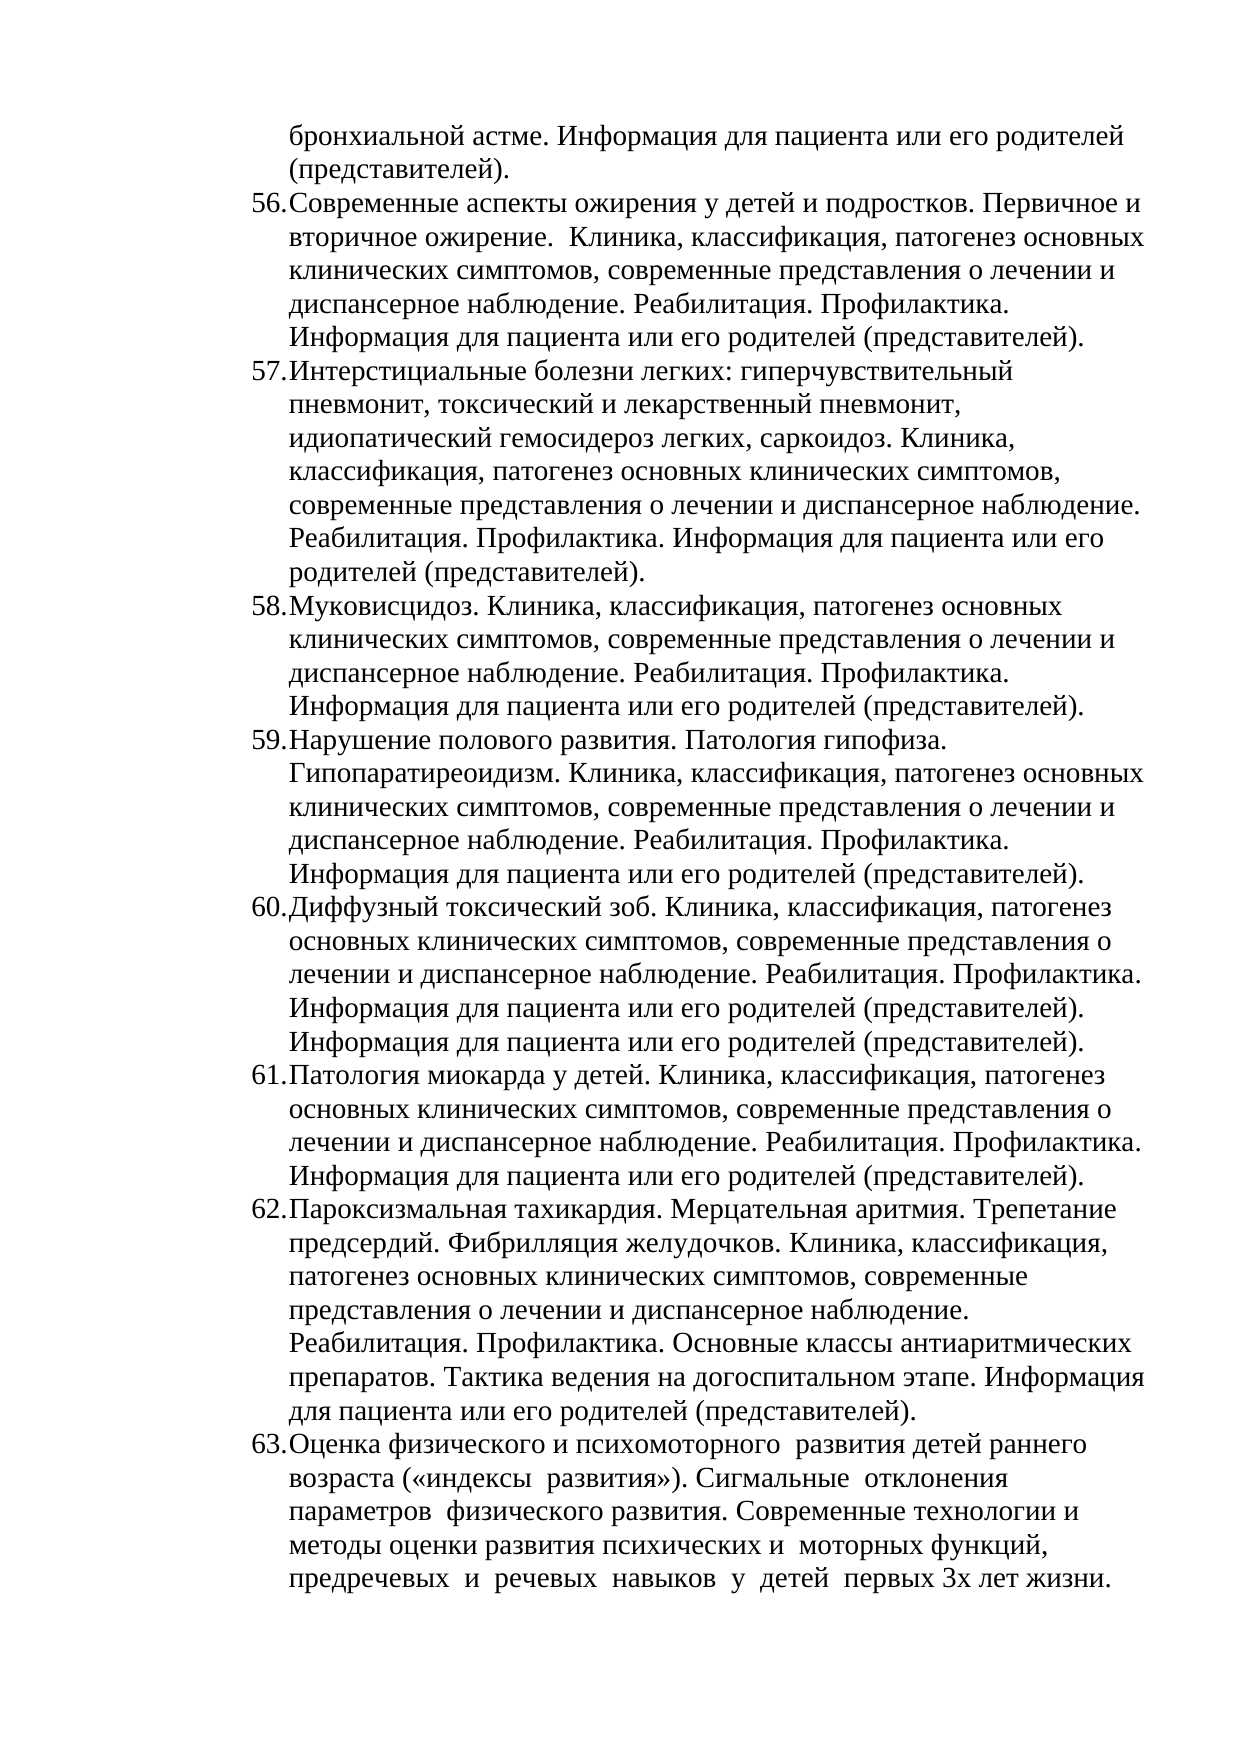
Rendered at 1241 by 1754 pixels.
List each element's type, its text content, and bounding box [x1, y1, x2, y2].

list Муковисцидоз. Клиника, классификация, патогенез основных клинических симптомов, современные представления о лечении и диспансерное наблюдение. Реабилитация. Профилактика. Информация для пациента или его родителей (представителей). [251, 588, 1152, 722]
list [251, 1426, 1152, 1594]
list Интерстициальные болезни легких: гиперчувствительный пневмонит, токсический и лекарственный пневмонит, идиопатический гемосидероз легких, саркоидоз. Клиника, классификация, патогенез основных клинических симптомов, современные представления о лечении и диспансерное наблюдение. Реабилитация. Профилактика. Информация для пациента или его родителей (представителей). [251, 353, 1152, 588]
list Диффузный токсический зоб. Клиника, классификация, патогенез основных клинических симптомов, современные представления о лечении и диспансерное наблюдение. Реабилитация. Профилактика. Информация для пациента или его родителей (представителей). Информация для пациента или его родителей (представителей). [251, 889, 1152, 1057]
list Патология миокарда у детей. Клиника, классификация, патогенез основных клинических симптомов, современные представления о лечении и диспансерное наблюдение. Реабилитация. Профилактика. Информация для пациента или его родителей (представителей). [251, 1057, 1152, 1191]
list Пароксизмальная тахикардия. Мерцательная аритмия. Трепетание предсердий. Фибрилляция желудочков. Клиника, классификация, патогенез основных клинических симптомов, современные представления о лечении и диспансерное наблюдение. Реабилитация. Профилактика. Основные классы антиаритмических препаратов. Тактика ведения на догоспитальном этапе. Информация для пациента или его родителей (представителей). [251, 1191, 1152, 1426]
list Современные аспекты ожирения у детей и подростков. Первичное и вторичное ожирение. Клиника, классификация, патогенез основных клинических симптомов, современные представления о лечении и диспансерное наблюдение. Реабилитация. Профилактика. Информация для пациента или его родителей (представителей). [251, 185, 1152, 353]
list Нарушение полового развития. Патология гипофиза. Гипопаратиреоидизм. Клиника, классификация, патогенез основных клинических симптомов, современные представления о лечении и диспансерное наблюдение. Реабилитация. Профилактика. Информация для пациента или его родителей (представителей). [251, 722, 1152, 889]
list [251, 118, 1152, 185]
